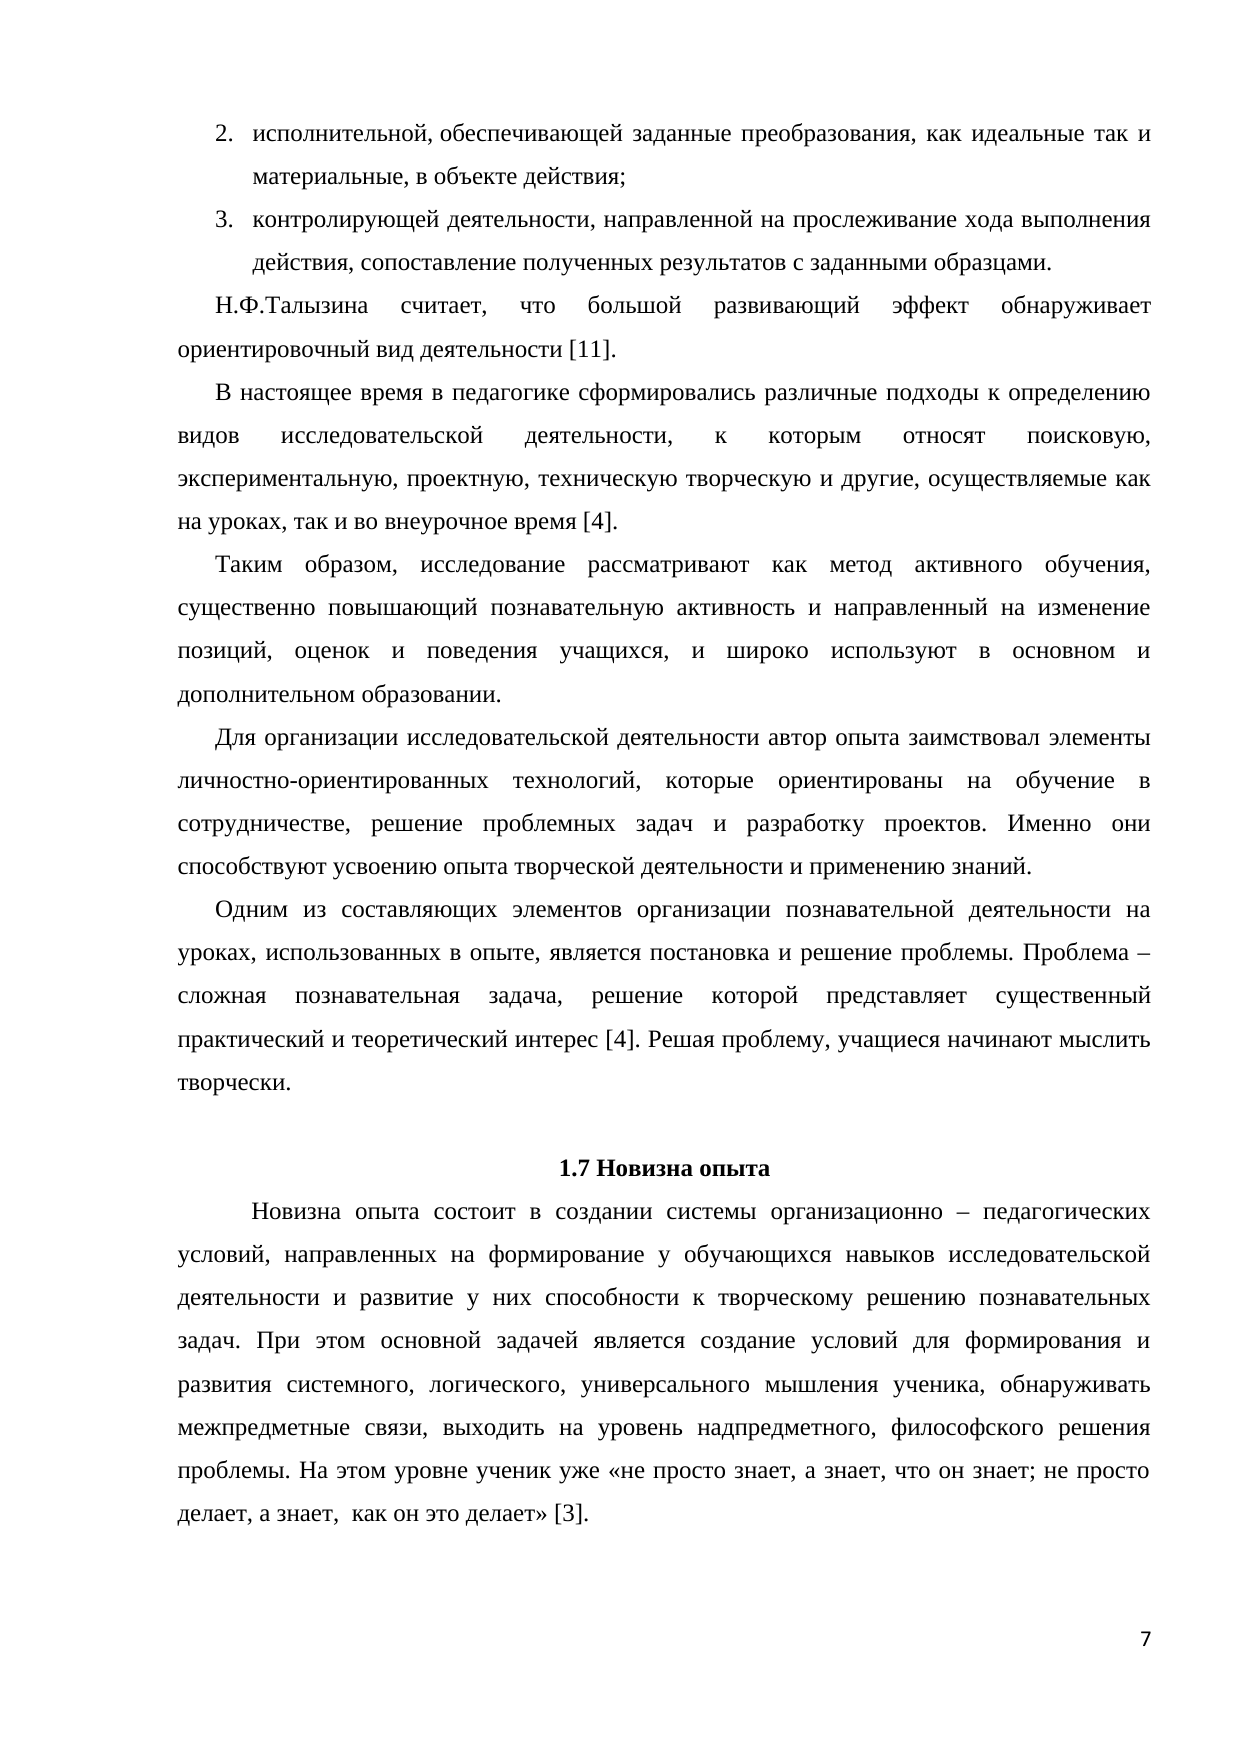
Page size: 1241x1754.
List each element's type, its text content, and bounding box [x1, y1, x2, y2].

list контролирующей деятельности, направленной на прослеживание хода выполнения действия, сопоставление полученных результатов с заданными образцами. [215, 204, 1152, 276]
list исполнительной, обеспечивающей заданные преобразования, как идеальные так и материальные, в объекте действия; [215, 118, 1152, 190]
text Новизна опыта состоит в создании системы организационно – педагогических условий, направленных на формирование у обучающихся навыков исследовательской деятельности и развитие у них способности к творческому решению познавательных задач. При этом основной задачей является создание условий для формирования и развития системного, логического, универсального мышления ученика, обнаруживать межпредметные связи, выходить на уровень надпредметного, философского решения проблемы. На этом уровне ученик уже «не просто знает, а знает, что он знает; не просто делает, а знает, как он это делает» [3]. [177, 1196, 1152, 1527]
text 1.7 Новизна опыта [177, 1153, 1152, 1182]
text Для организации исследовательской деятельности автор опыта заимствовал элементы личностно-ориентированных технологий, которые ориентированы на обучение в сотрудничестве, решение проблемных задач и разработку проектов. Именно они способствуют усвоению опыта творческой деятельности и применению знаний. [177, 722, 1152, 880]
text В настоящее время в педагогике сформировались различные подходы к определению видов исследовательской деятельности, к которым относят поисковую, экспериментальную, проектную, техническую творческую и другие, осуществляемые как на уроках, так и во внеурочное время [4]. [177, 377, 1152, 535]
text Одним из составляющих элементов организации познавательной деятельности на уроках, использованных в опыте, является постановка и решение проблемы. Проблема – сложная познавательная задача, решение которой представляет существенный практический и теоретический интерес [4]. Решая проблему, учащиеся начинают мыслить творчески. [177, 894, 1152, 1096]
text Таким образом, исследование рассматривают как метод активного обучения, существенно повышающий познавательную активность и направленный на изменение позиций, оценок и поведения учащихся, и широко используют в основном и дополнительном образовании. [177, 549, 1152, 707]
text Н.Ф.Талызина считает, что большой развивающий эффект обнаруживает ориентировочный вид деятельности [11]. [177, 291, 1152, 362]
